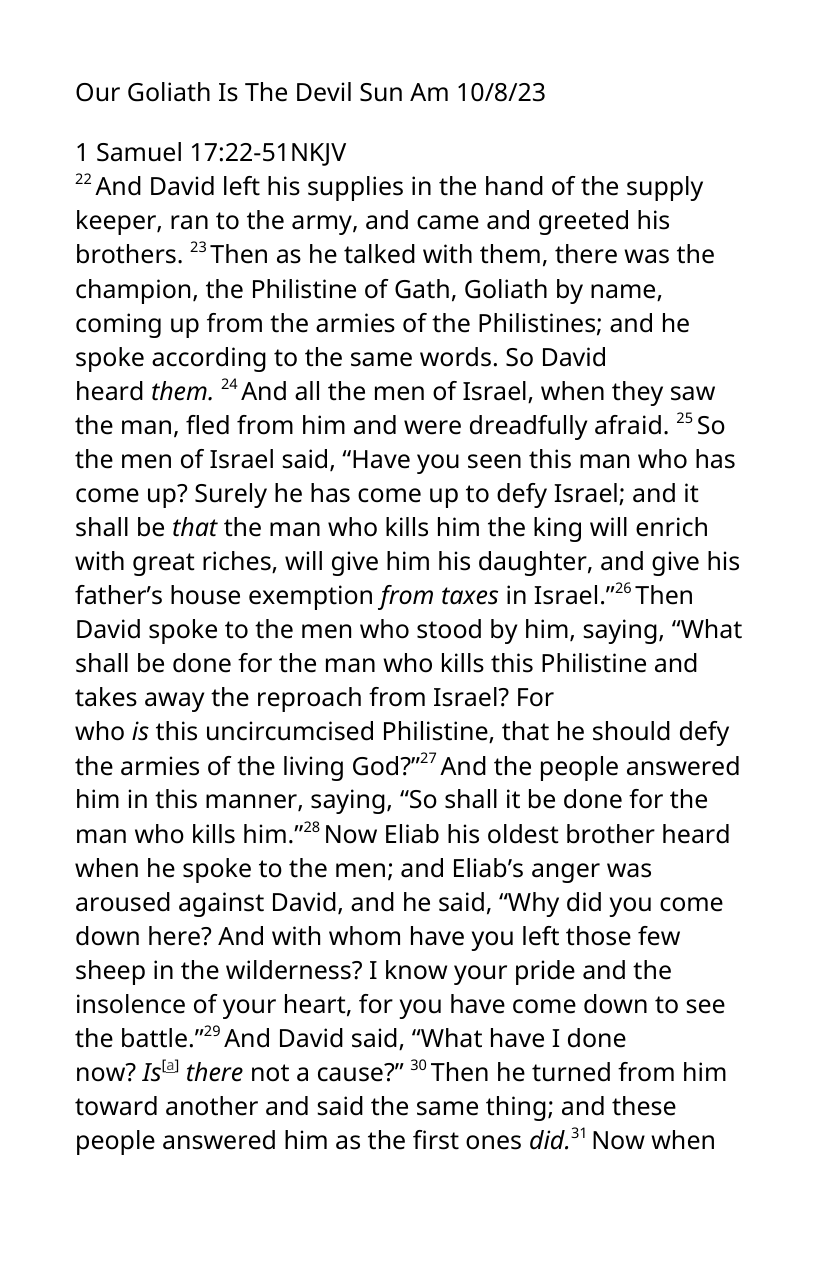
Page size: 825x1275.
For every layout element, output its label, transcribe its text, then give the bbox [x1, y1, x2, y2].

text Our Goliath Is The Devil Sun Am 10/8/23 [75, 75, 750, 109]
text 1 Samuel 17:22-51NKJV [75, 135, 750, 169]
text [75, 169, 750, 1157]
